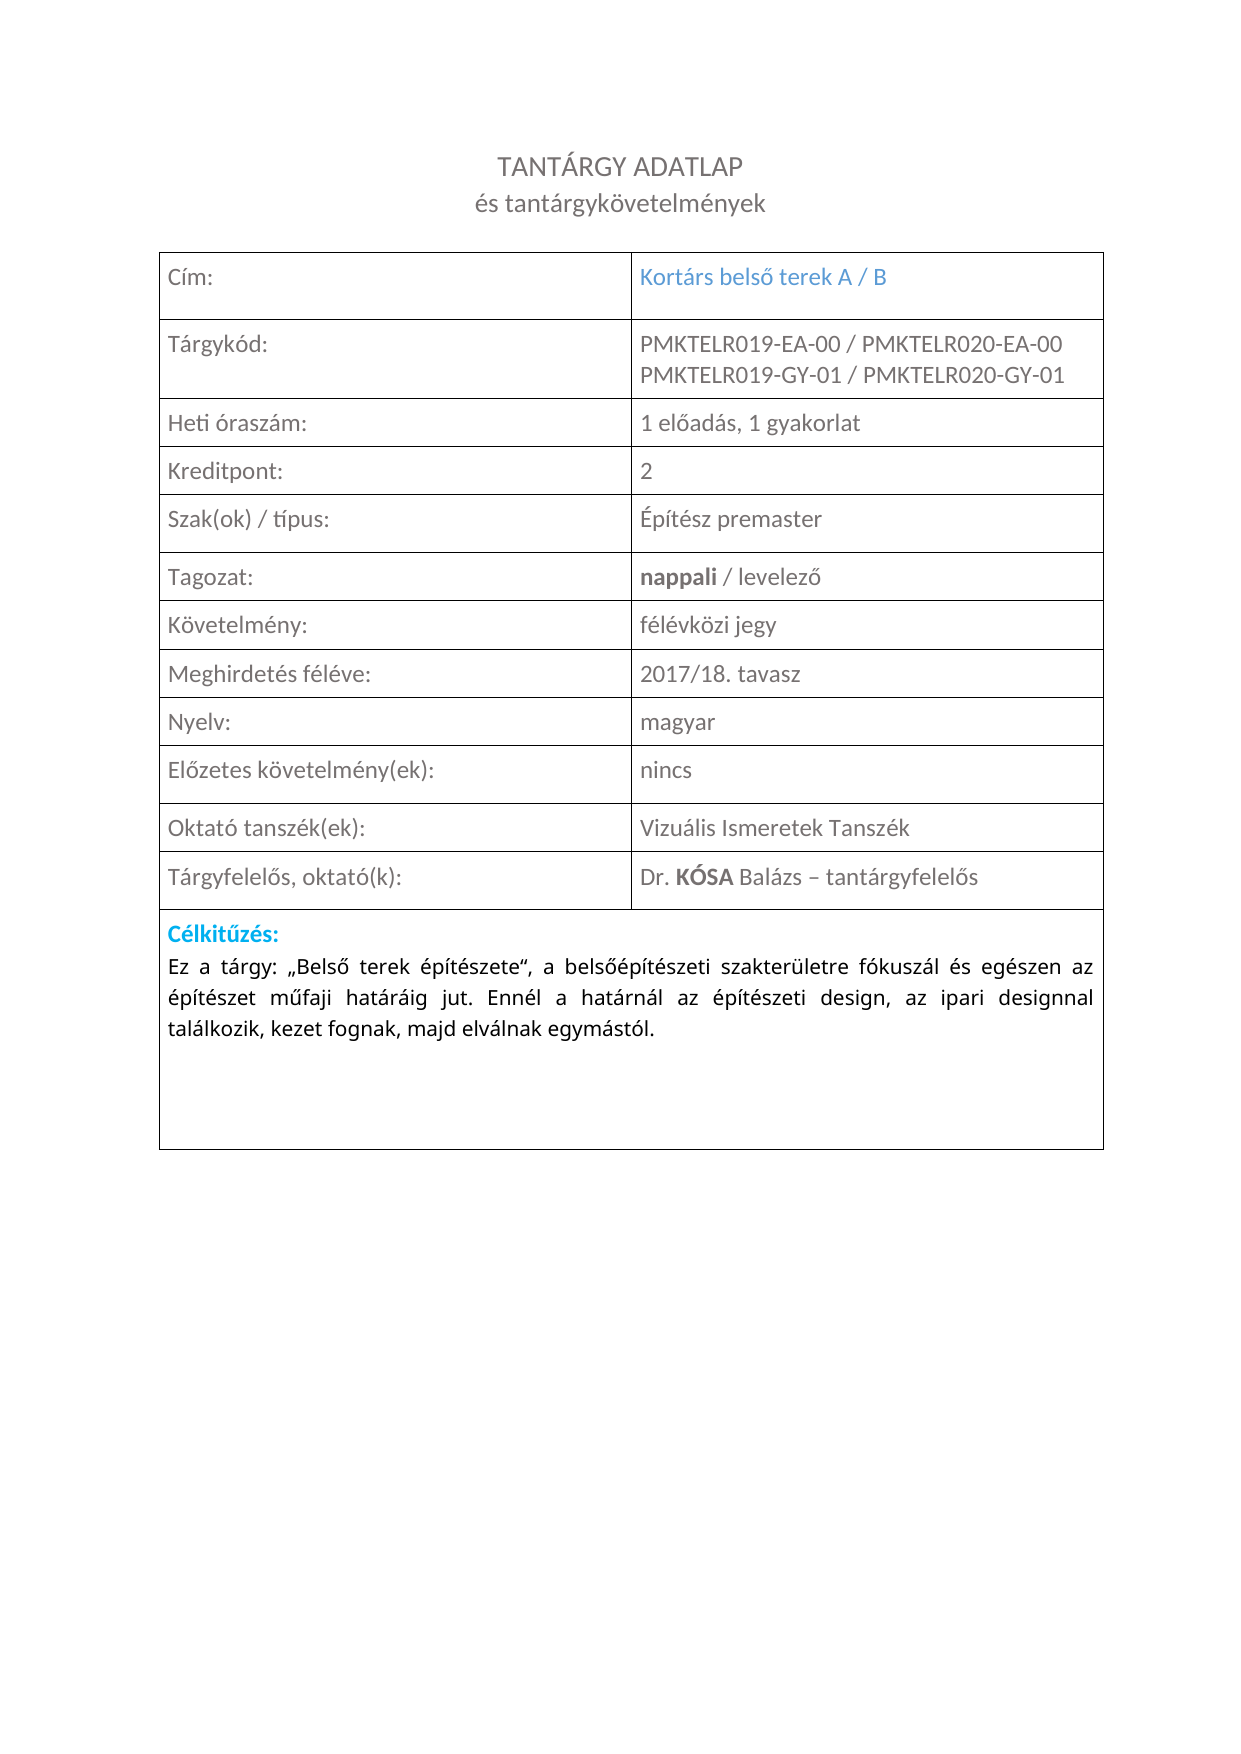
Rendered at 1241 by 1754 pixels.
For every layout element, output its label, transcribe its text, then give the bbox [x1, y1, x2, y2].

text TANTÁRGY ADATLAP [148, 148, 1093, 183]
table_cell Előzetes követelmény(ek): [160, 746, 631, 803]
table_header Cím: [160, 253, 631, 319]
table_cell Tárgyfelelős, oktató(k): [160, 852, 631, 909]
table_cell Dr. KÓSA Balázs – tantárgyfelelős [632, 852, 1103, 909]
table_cell Kreditpont: [160, 447, 631, 494]
table_cell Építész premaster [632, 495, 1103, 552]
table_cell 2 [632, 447, 1103, 494]
table_cell nincs [632, 746, 1103, 803]
table_cell 1 előadás, 1 gyakorlat [632, 399, 1103, 446]
table_cell félévközi jegy [632, 601, 1103, 648]
table_cell Tárgykód: [160, 320, 631, 398]
table_cell nappali / levelező [632, 553, 1103, 600]
table_cell magyar [632, 698, 1103, 745]
table_cell Tagozat: [160, 553, 631, 600]
table_cell Oktató tanszék(ek): [160, 804, 631, 851]
table_cell Követelmény: [160, 601, 631, 648]
table_cell Szak(ok) / típus: [160, 495, 631, 552]
table_cell Vizuális Ismeretek Tanszék [632, 804, 1103, 851]
table_cell Meghirdetés féléve: [160, 650, 631, 697]
table_cell PMKTELR019-EA-00 / PMKTELR020-EA-00 PMKTELR019-GY-01 / PMKTELR020-GY-01 [632, 320, 1103, 398]
table_cell Nyelv: [160, 698, 631, 745]
table_cell 2017/18. tavasz [632, 650, 1103, 697]
text és tantárgykövetelmények [148, 186, 1093, 219]
table_cell Célkitűzés: Ez a tárgy: „Belső terek építészete“, a belsőépítészeti szakterületre fókuszál és egészen az építészet műfaji határáig jut. Ennél a határnál az építészeti design, az ipari designnal találkozik, kezet fognak, majd elválnak egymástól. [160, 910, 1103, 1148]
table_cell Heti óraszám: [160, 399, 631, 446]
table_header Kortárs belső terek A / B [632, 253, 1103, 319]
